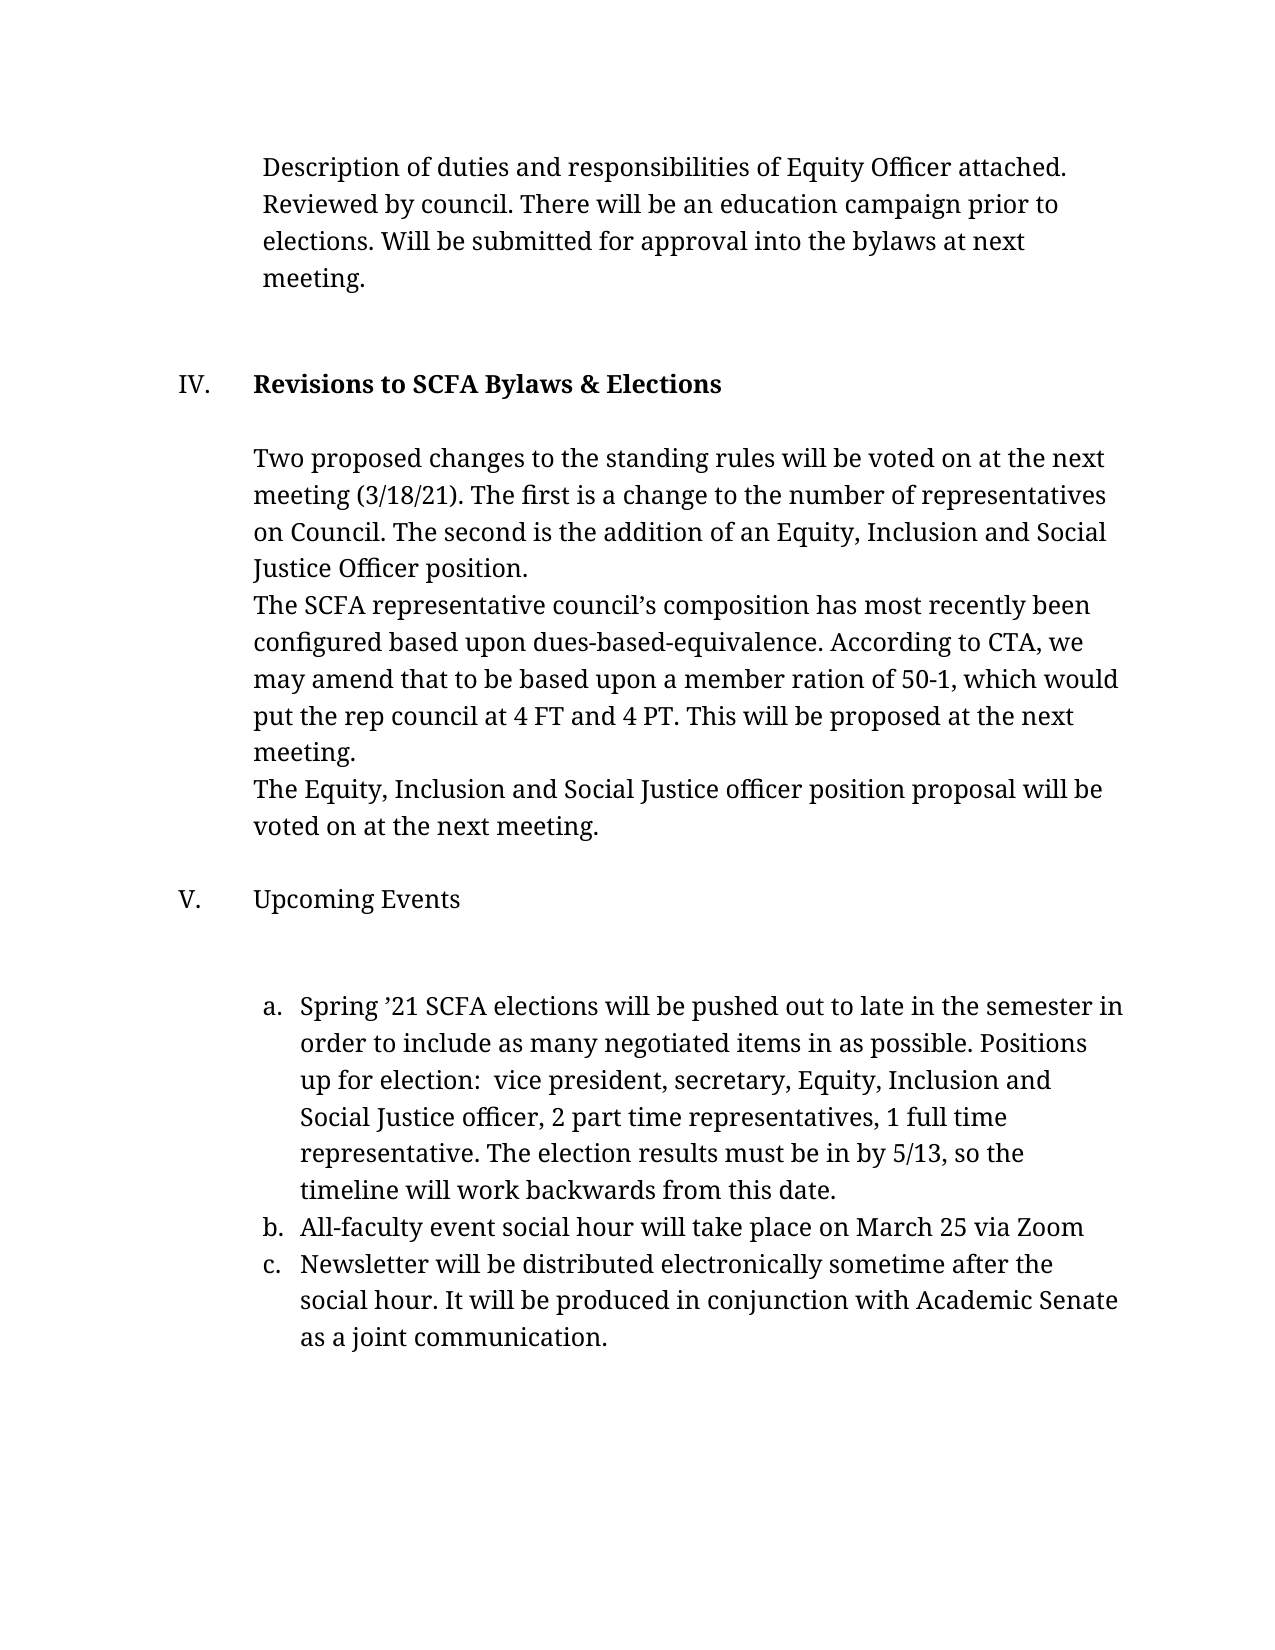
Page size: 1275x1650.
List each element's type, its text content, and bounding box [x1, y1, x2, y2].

list Spring ’21 SCFA elections will be pushed out to late in the semester in order to include as many negotiated items in as possible. Positions up for election: vice president, secretary, Equity, Inclusion and Social Justice officer, 2 part time representatives, 1 full time representative. The election results must be in by 5/13, so the timeline will work backwards from this date. [262, 989, 1125, 1207]
list All-faculty event social hour will take place on March 25 via Zoom [262, 1209, 1125, 1243]
list Two proposed changes to the standing rules will be voted on at the next meeting (3/18/21). The first is a change to the number of representatives on Council. The second is the addition of an Equity, Inclusion and Social Justice Officer position. [253, 441, 1125, 585]
list Newsletter will be distributed electronically sometime after the social hour. It will be produced in conjunction with Academic Senate as a joint communication. [262, 1246, 1125, 1354]
text Description of duties and responsibilities of Equity Officer attached. Reviewed by council. There will be an education campaign prior to elections. Will be submitted for approval into the bylaws at next meeting. [262, 150, 1125, 294]
list The Equity, Inclusion and Social Justice officer position proposal will be voted on at the next meeting. [253, 772, 1125, 842]
list Upcoming Events [178, 882, 1125, 916]
list Revisions to SCFA Bylaws & Elections [178, 367, 1125, 401]
list The SCFA representative council’s composition has most recently been configured based upon dues-based-equivalence. According to CTA, we may amend that to be based upon a member ration of 50-1, which would put the rep council at 4 FT and 4 PT. This will be proposed at the next meeting. [253, 588, 1125, 769]
